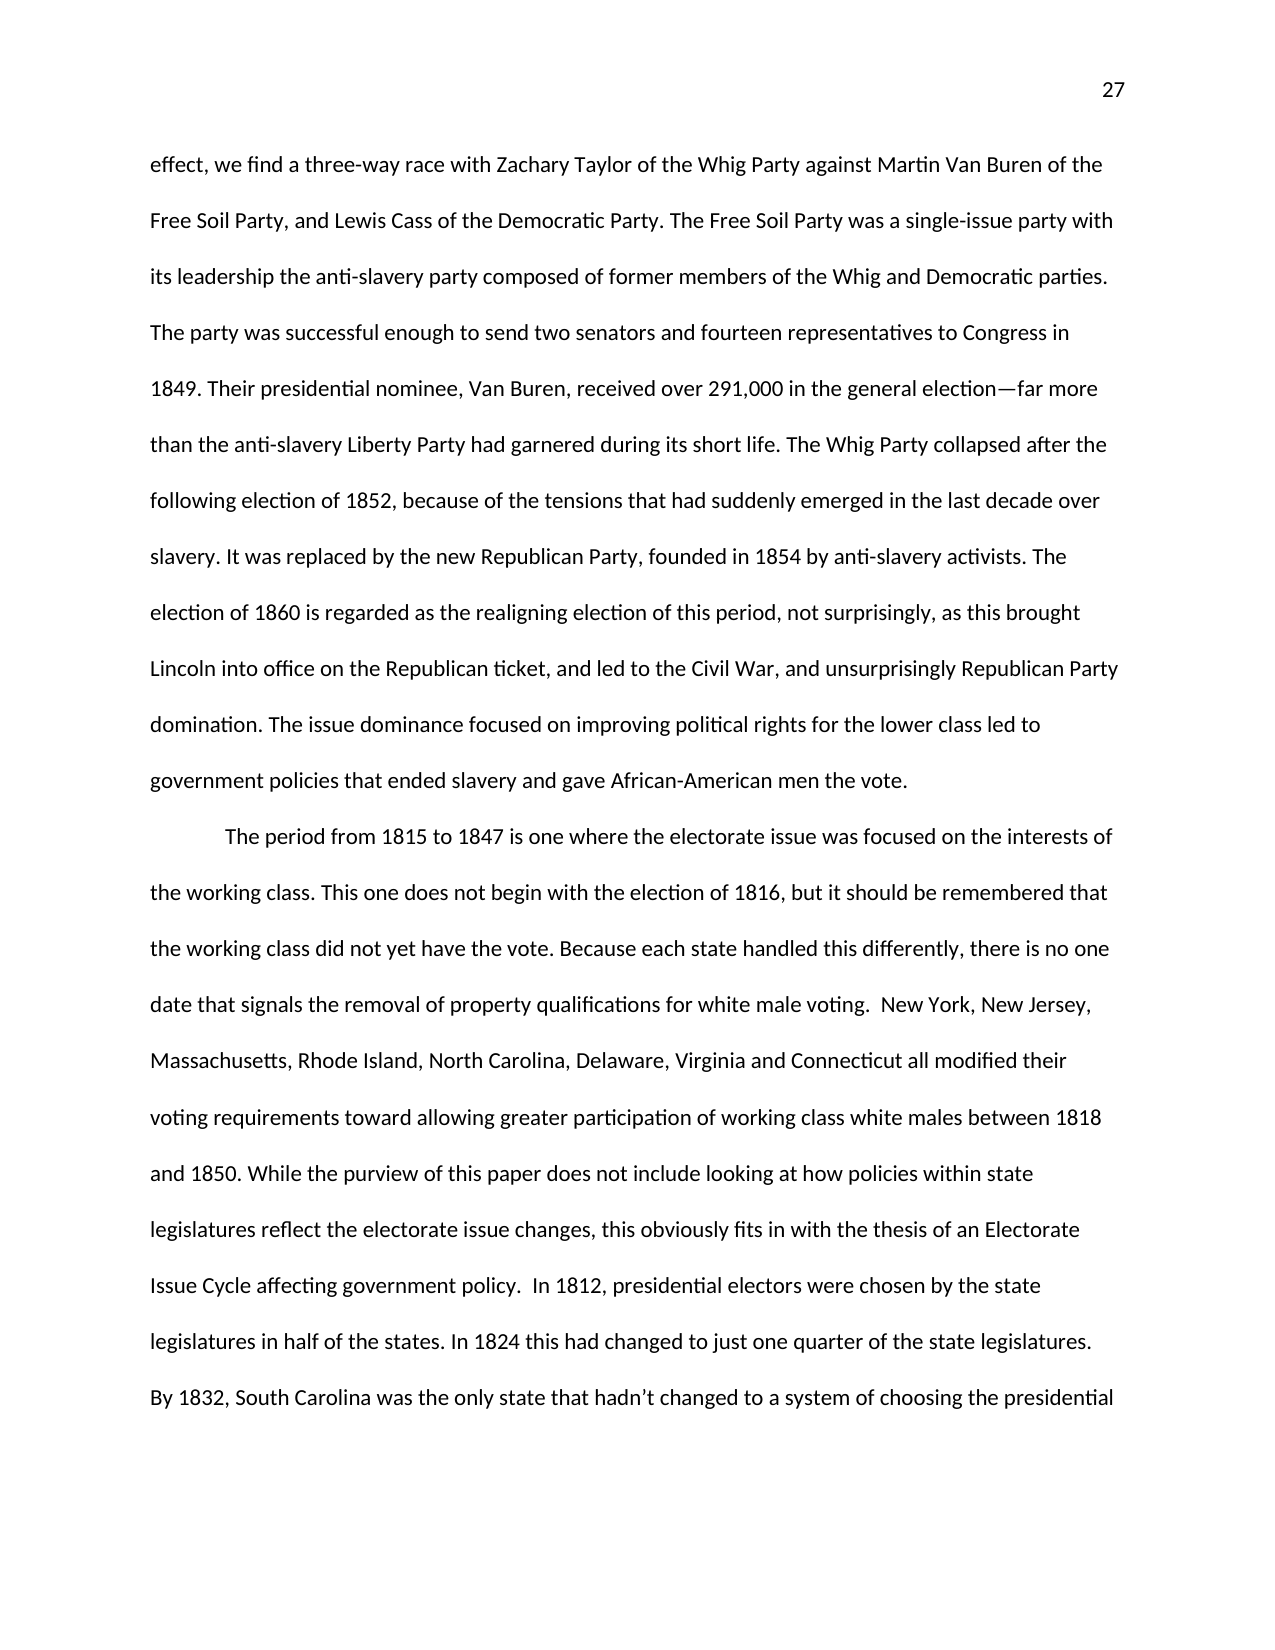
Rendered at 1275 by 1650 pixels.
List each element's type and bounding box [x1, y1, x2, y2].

text [150, 822, 1125, 1411]
text [150, 150, 1125, 794]
